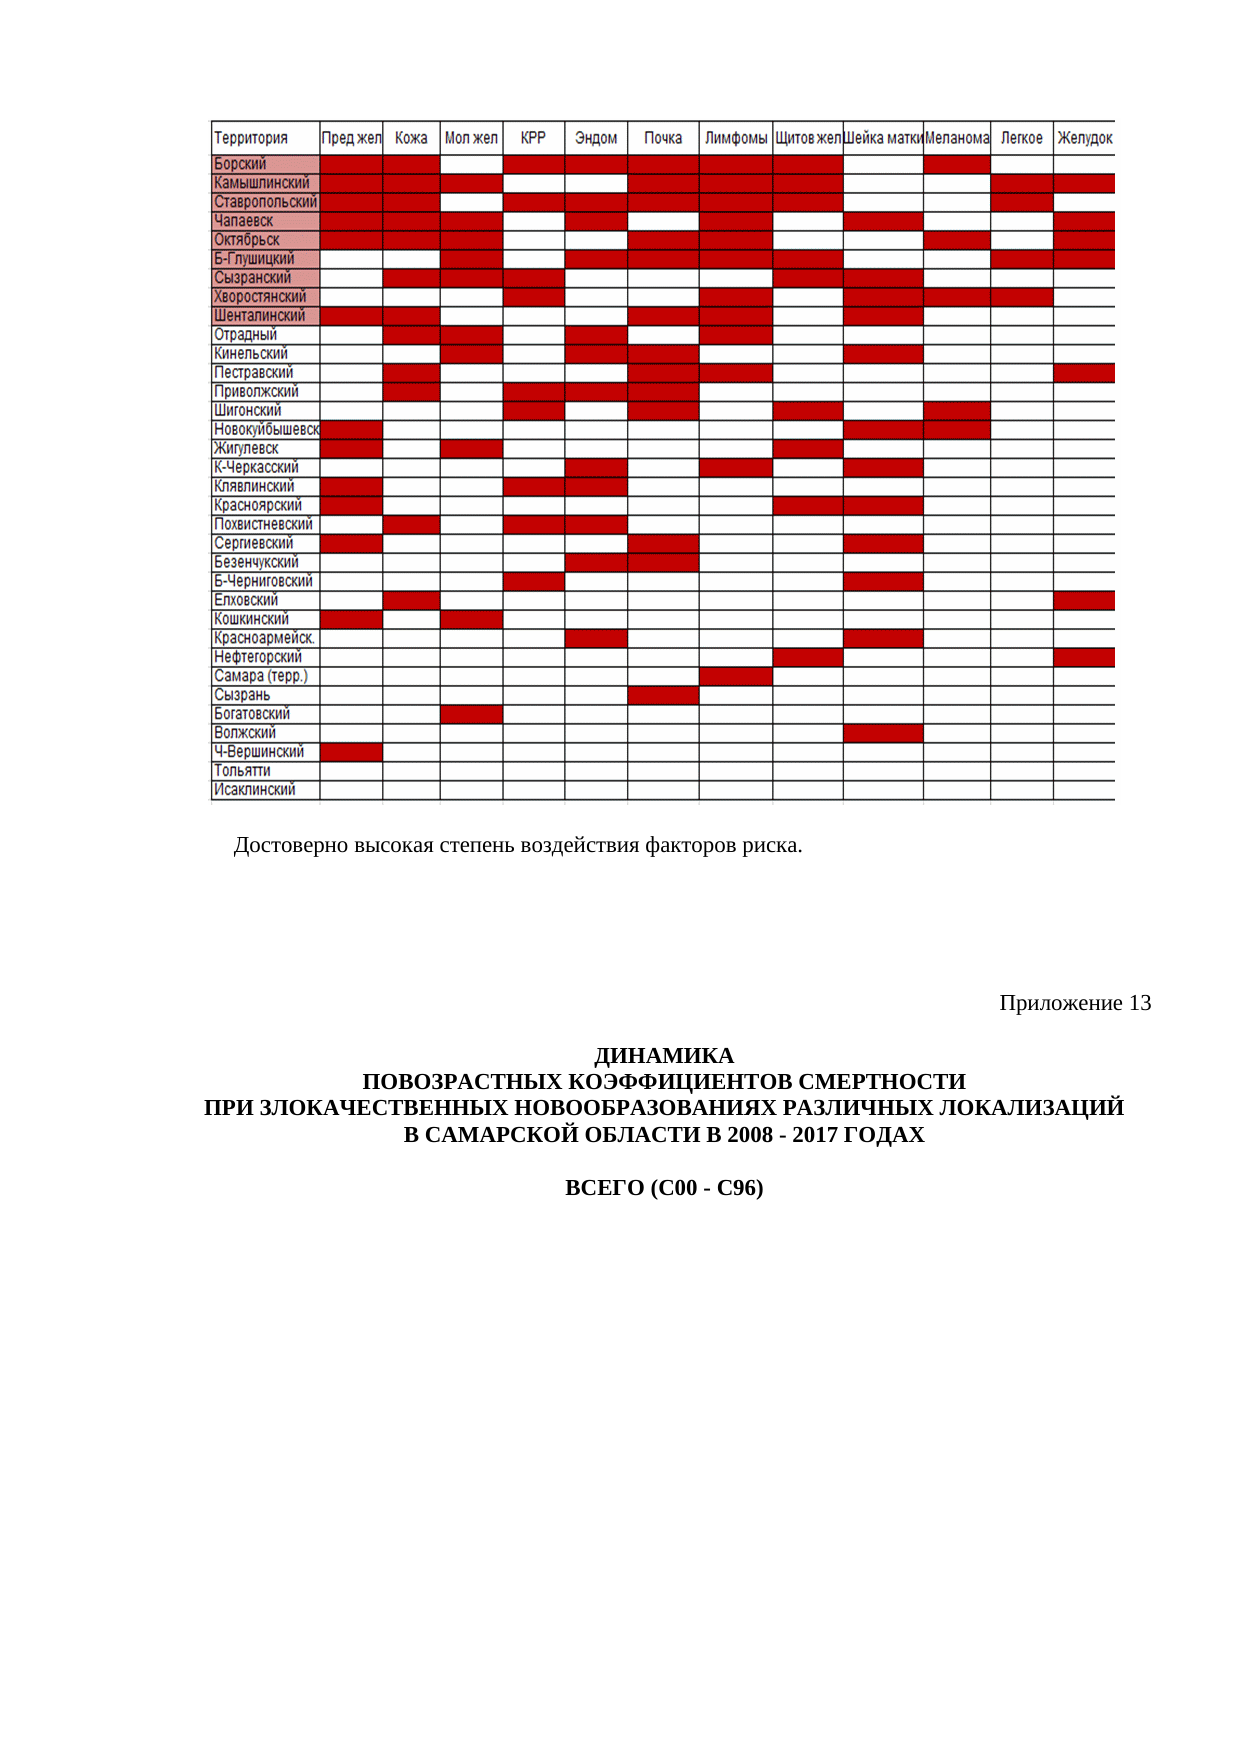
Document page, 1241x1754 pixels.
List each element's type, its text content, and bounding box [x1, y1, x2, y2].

text Достоверно высокая степень воздействия факторов риска. [177, 831, 1152, 857]
title ПОВОЗРАСТНЫХ КОЭФФИЦИЕНТОВ СМЕРТНОСТИ [177, 1068, 1152, 1094]
title ПРИ ЗЛОКАЧЕСТВЕННЫХ НОВООБРАЗОВАНИЯХ РАЗЛИЧНЫХ ЛОКАЛИЗАЦИЙ [177, 1094, 1152, 1121]
picture [208, 118, 1121, 805]
title ДИНАМИКА [177, 1042, 1152, 1068]
text Приложение 13 [177, 989, 1152, 1015]
title ВСЕГО (С00 - С96) [177, 1173, 1152, 1200]
title В САМАРСКОЙ ОБЛАСТИ В 2008 - 2017 ГОДАХ [177, 1121, 1152, 1147]
